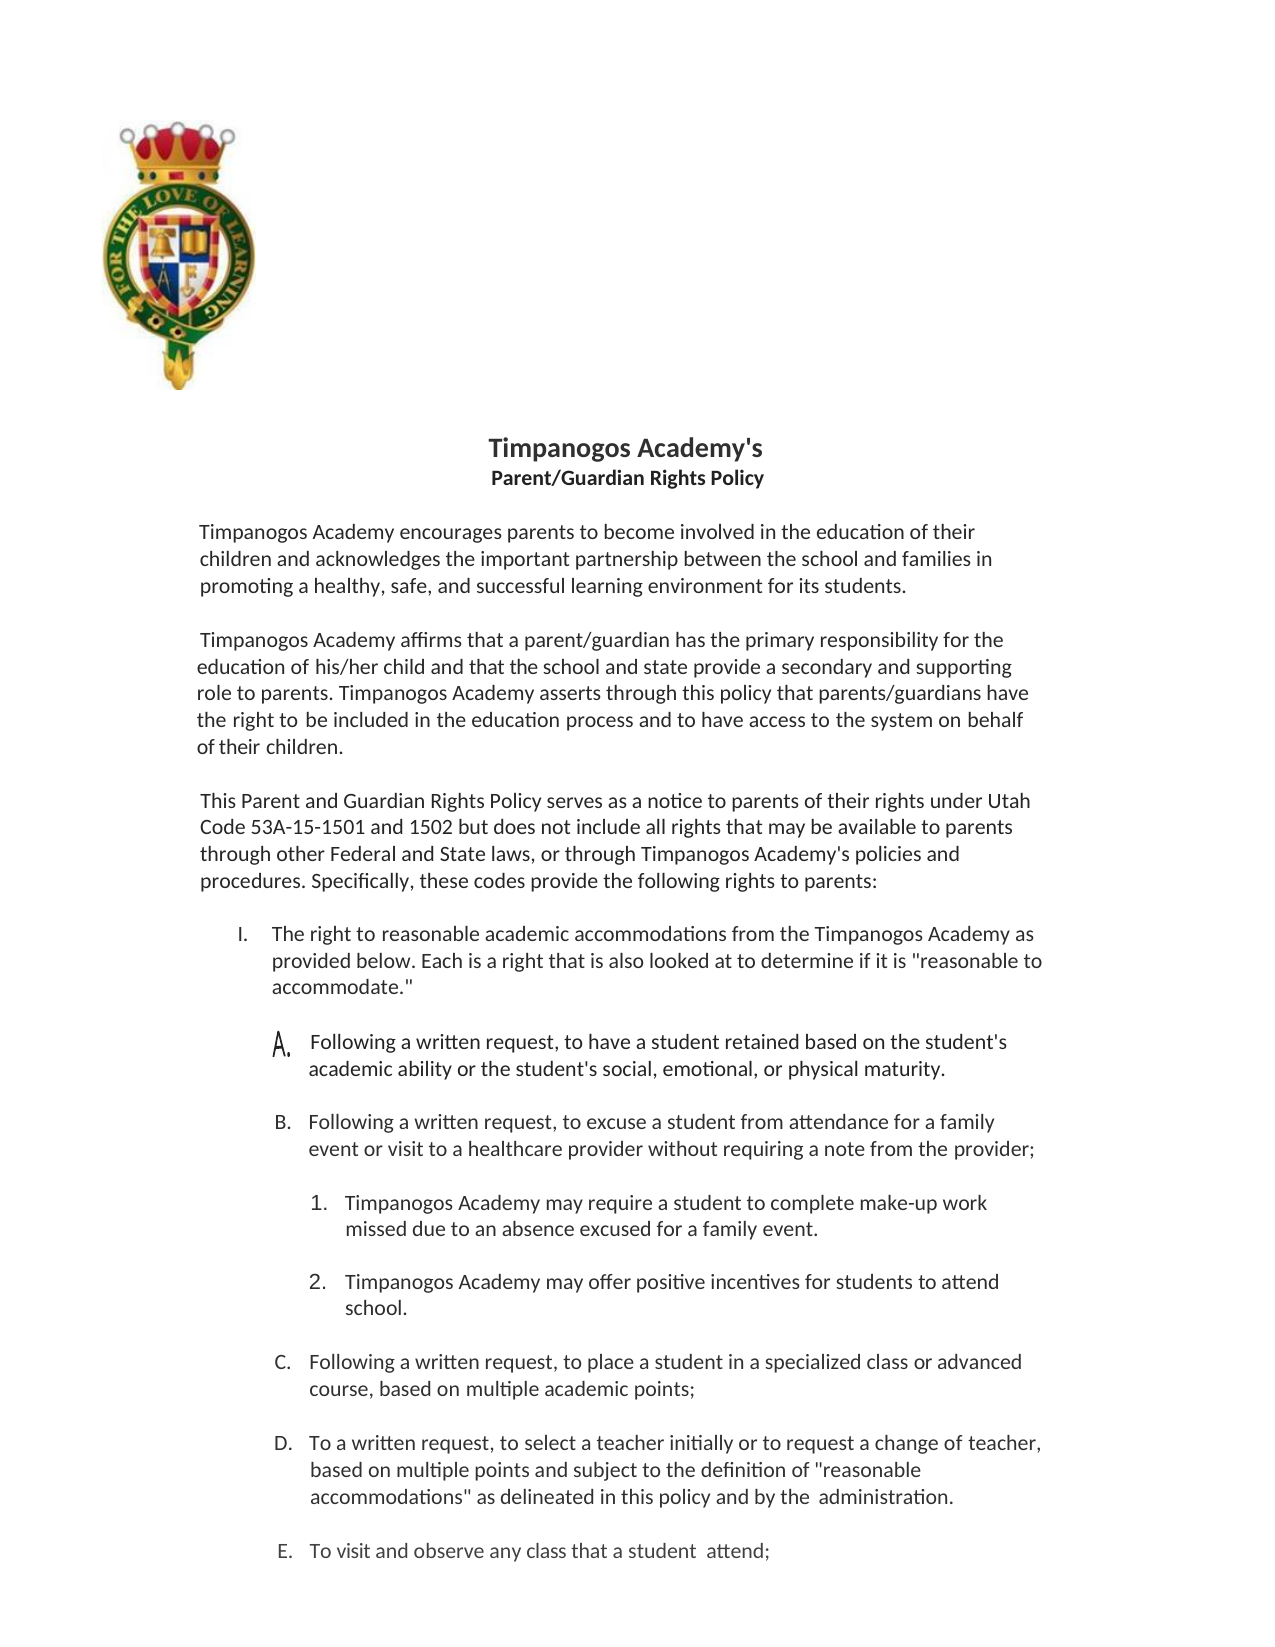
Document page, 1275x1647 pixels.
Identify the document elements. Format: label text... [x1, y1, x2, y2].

list To a written request, to select a teacher initially or to request a change of teacher, based on multiple points and subject to the definition of "reasonable accommodations" as delineated in this policy and by the administration. [274, 1429, 1044, 1509]
list Following a written request, to excuse a student from attendance for a family event or visit to a healthcare provider without requiring a note from the provider; [274, 1108, 1038, 1161]
picture [101, 120, 256, 390]
subtitle Timpanogos Academy encourages parents to become involved in the education of their children and acknowledges the important partnership between the school and families in promoting a healthy, safe, and successful learning environment for its students. [199, 518, 1046, 598]
list Timpanogos Academy may offer positive incentives for students to attend school. [309, 1269, 1006, 1321]
list Following a written request, to place a student in a specialized class or advanced course, based on multiple academic points; [274, 1348, 1027, 1401]
text Timpanogos Academy affirms that a parent/guardian has the primary responsibility for the education of his/her child and that the school and state provide a secondary and supporting role to parents. Timpanogos Academy asserts through this policy that parents/guardians have the right to be included in the education process and to have access to the system on behalf of their children. [197, 626, 1046, 759]
text Following a written request, to have a student retained based on the student's academic ability or the student's social, emotional, or physical maturity. [308, 1028, 1046, 1081]
list To visit and observe any class that a student attend; [277, 1537, 1096, 1564]
text Timpanogos Academy's [488, 430, 1096, 464]
list The right to reasonable academic accommodations from the Timpanogos Academy as provided below. Each is a right that is also looked at to determine if it is "reasonable to accommodate." [237, 920, 1048, 1000]
list Timpanogos Academy may require a student to complete make-up work missed due to an absence excused for a family event. [310, 1189, 992, 1242]
text This Parent and Guardian Rights Policy serves as a notice to parents of their rights under Utah Code 53A-15-1501 and 1502 but does not include all rights that may be available to parents through other Federal and State laws, or through Timpanogos Academy's policies and procedures. Specifically, these codes provide the following rights to parents: [200, 787, 1046, 893]
text Parent/Guardian Rights Policy [491, 464, 1096, 491]
